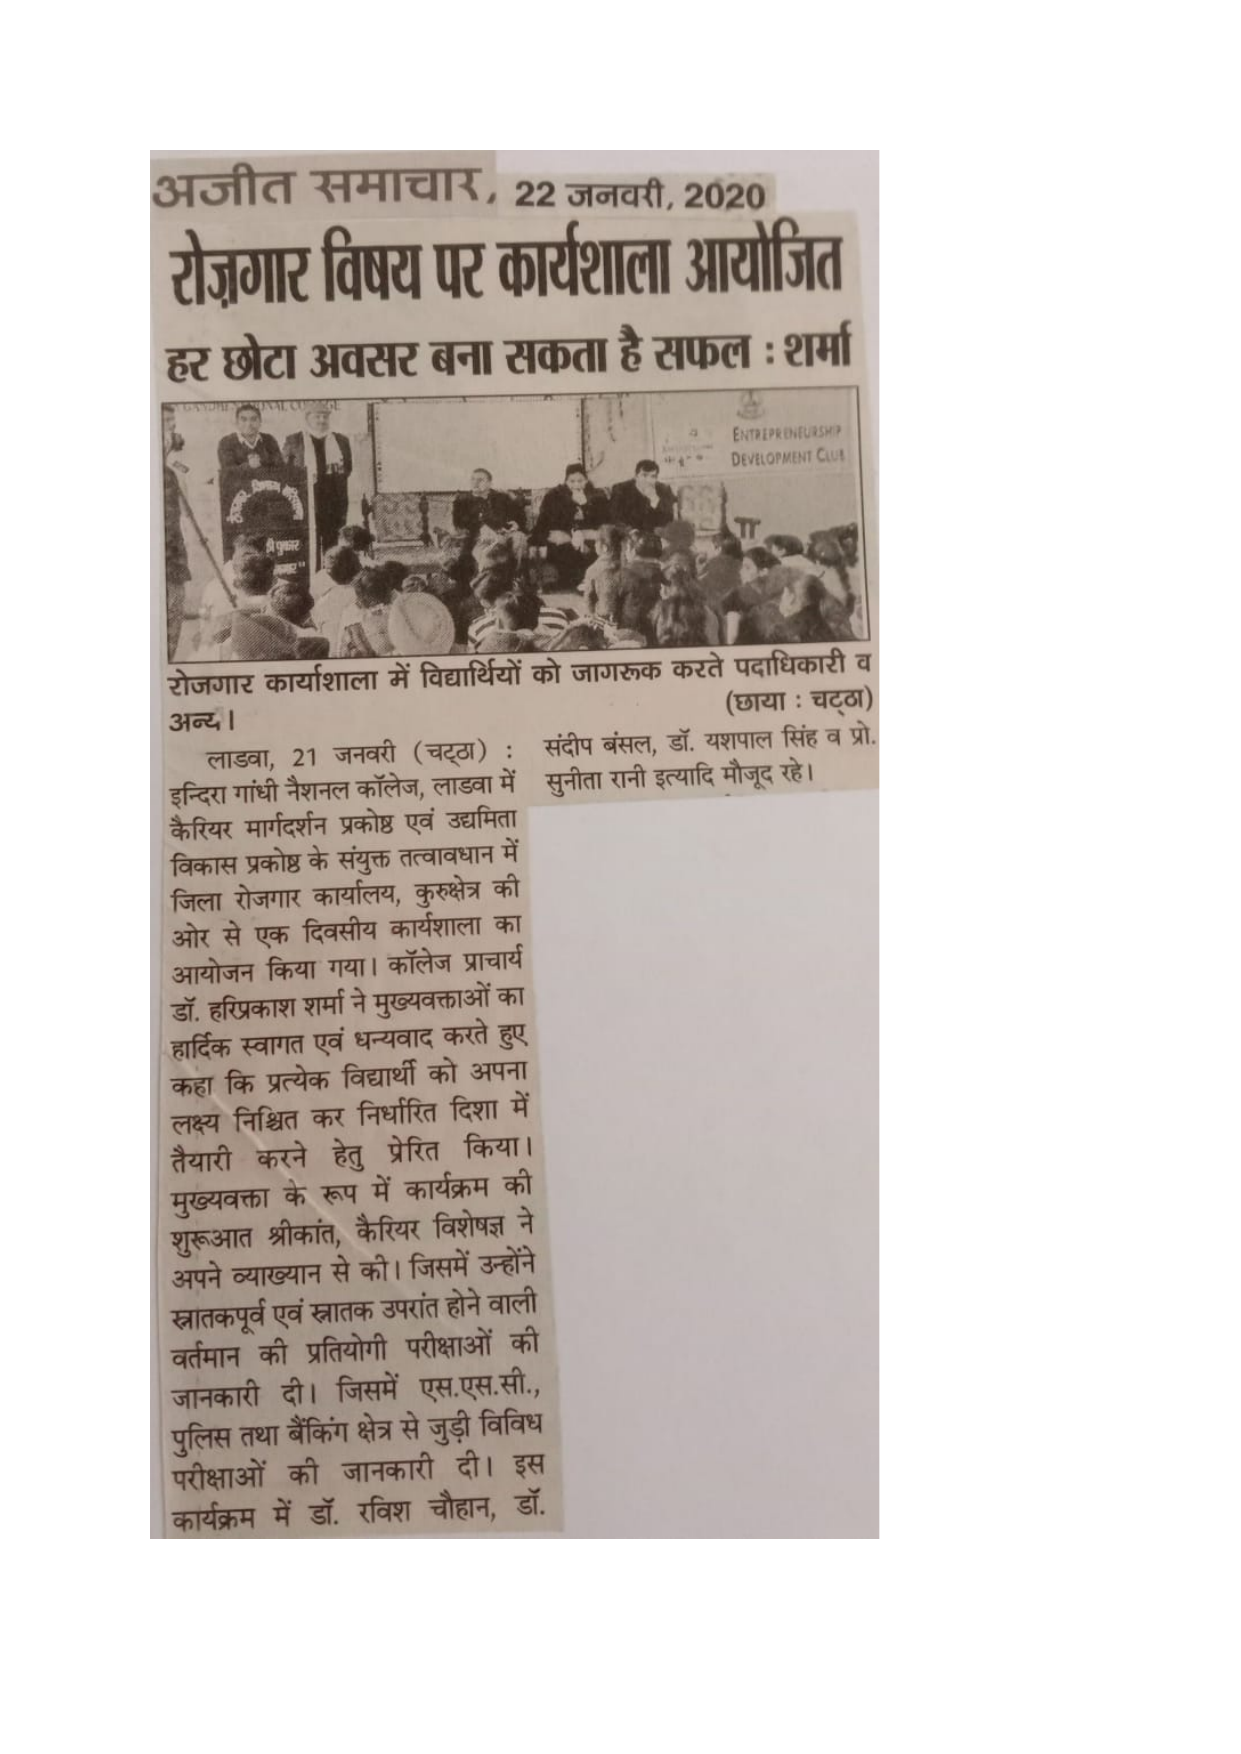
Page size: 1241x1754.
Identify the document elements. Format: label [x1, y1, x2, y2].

picture [150, 150, 880, 1539]
